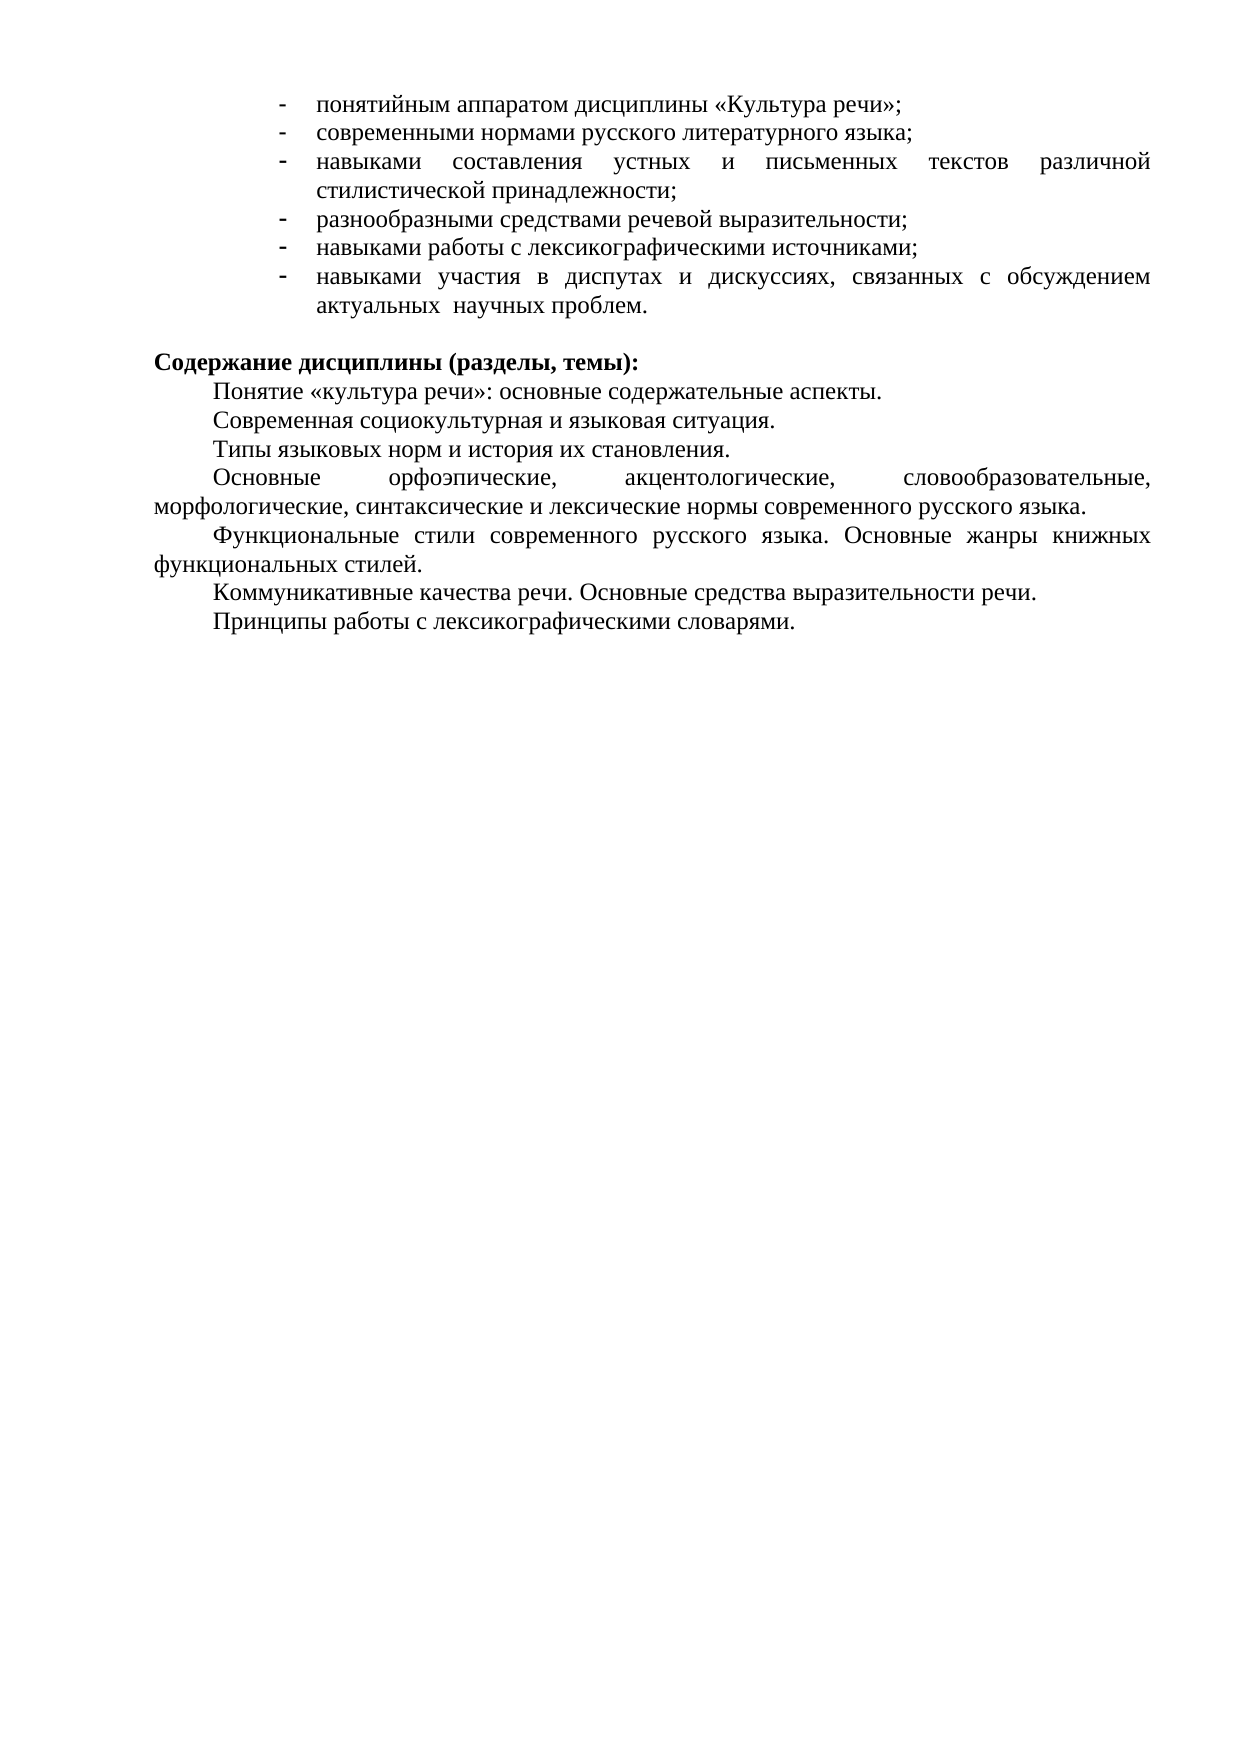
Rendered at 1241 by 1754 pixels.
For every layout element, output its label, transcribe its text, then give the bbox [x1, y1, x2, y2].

text Типы языковых норм и история их становления. [153, 434, 1152, 462]
text Современная социокультурная и языковая ситуация. [153, 405, 1152, 434]
text Содержание дисциплины (разделы, темы): [153, 347, 1152, 376]
list навыками составления устных и письменных текстов различной стилистической принадлежности; [278, 146, 1152, 204]
list разнообразными средствами речевой выразительности; [278, 204, 1152, 232]
text Основные орфоэпические, акцентологические, словообразовательные, морфологические, синтаксические и лексические нормы современного русского языка. [153, 462, 1152, 520]
list понятийным аппаратом дисциплины «Культура речи»; [278, 89, 1152, 117]
text Коммуникативные качества речи. Основные средства выразительности речи. [153, 577, 1152, 606]
list навыками работы с лексикографическими источниками; [278, 232, 1152, 261]
text Функциональные стили современного русского языка. Основные жанры книжных функциональных стилей. [153, 520, 1152, 577]
text Принципы работы с лексикографическими словарями. [153, 606, 1152, 635]
list современными нормами русского литературного языка; [278, 117, 1152, 146]
text Понятие «культура речи»: основные содержательные аспекты. [153, 376, 1152, 405]
list навыками участия в диспутах и дискуссиях, связанных с обсуждением актуальных научных проблем. [278, 261, 1152, 319]
